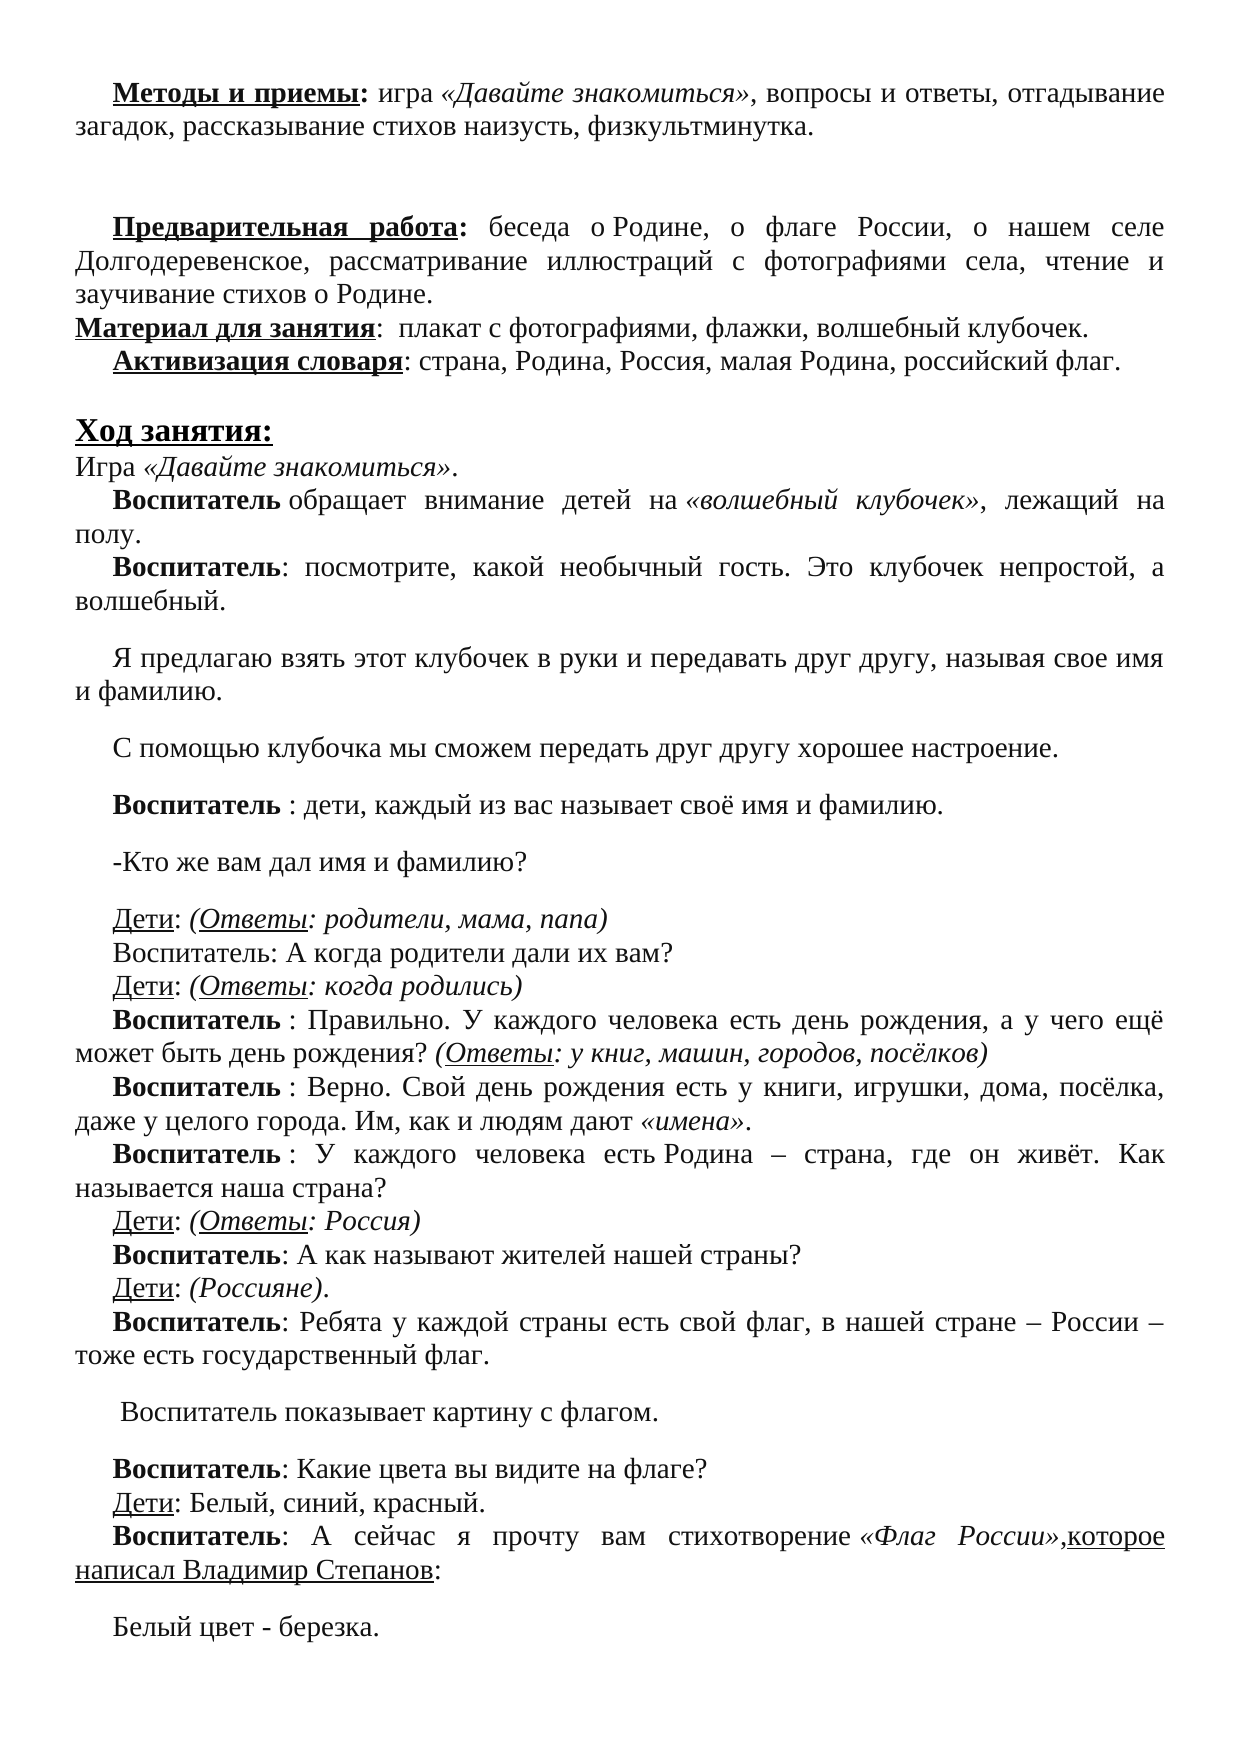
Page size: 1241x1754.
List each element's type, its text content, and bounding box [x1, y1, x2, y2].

text Методы и приемы: игра «Давайте знакомиться», вопросы и ответы, отгадывание загадок, рассказывание стихов наизусть, физкультминутка. [75, 75, 1165, 142]
text Дети: Белый, синий, красный. [75, 1485, 1165, 1518]
text С помощью клубочка мы сможем передать друг другу хорошее настроение. [75, 730, 1165, 764]
text Ход занятия: [75, 410, 1165, 449]
text Дети: (Россияне). [75, 1270, 1165, 1304]
text Белый цвет - березка. [75, 1609, 1165, 1642]
text -Кто же вам дал имя и фамилию? [75, 844, 1165, 878]
text Я предлагаю взять этот клубочек в руки и передавать друг другу, называя свое имя и фамилию. [75, 640, 1165, 707]
text Дети: (Ответы: Россия) [75, 1203, 1165, 1237]
text Воспитатель : У каждого человека есть Родина – страна, где он живёт. Как называется наша страна? [75, 1136, 1165, 1203]
text Активизация словаря: страна, Родина, Россия, малая Родина, российский флаг. [75, 343, 1165, 377]
text Предварительная работа: беседа о Родине, о флаге России, о нашем селе Долгодеревенское, рассматривание иллюстраций с фотографиями села, чтение и заучивание стихов о Родине. [75, 209, 1165, 310]
text Воспитатель : Верно. Свой день рождения есть у книги, игрушки, дома, посёлка, даже у целого города. Им, как и людям дают «имена». [75, 1069, 1165, 1136]
text Воспитатель: А когда родители дали их вам? [75, 935, 1165, 968]
text Воспитатель : Правильно. У каждого человека есть день рождения, а у чего ещё может быть день рождения? (Ответы: у книг, машин, городов, посёлков) [75, 1002, 1165, 1069]
text Воспитатель обращает внимание детей на «волшебный клубочек», лежащий на полу. [75, 482, 1165, 549]
text Воспитатель: Какие цвета вы видите на флаге? [75, 1451, 1165, 1485]
text Воспитатель: посмотрите, какой необычный гость. Это клубочек непростой, а волшебный. [75, 549, 1165, 616]
text Воспитатель : дети, каждый из вас называет своё имя и фамилию. [75, 787, 1165, 821]
text Воспитатель: Ребята у каждой страны есть свой флаг, в нашей стране – России – тоже есть государственный флаг. [75, 1304, 1165, 1371]
text Материал для занятия: плакат с фотографиями, флажки, волшебный клубочек. [75, 310, 1165, 343]
text Игра «Давайте знакомиться». [75, 449, 1165, 482]
text Воспитатель: А как называют жителей нашей страны? [75, 1237, 1165, 1270]
text Дети: (Ответы: когда родились) [75, 968, 1165, 1002]
text Воспитатель: А сейчас я прочту вам стихотворение «Флаг России»,которое написал Владимир Степанов: [75, 1518, 1165, 1586]
text Дети: (Ответы: родители, мама, папа) [75, 901, 1165, 935]
text Воспитатель показывает картину с флагом. [75, 1394, 1165, 1428]
